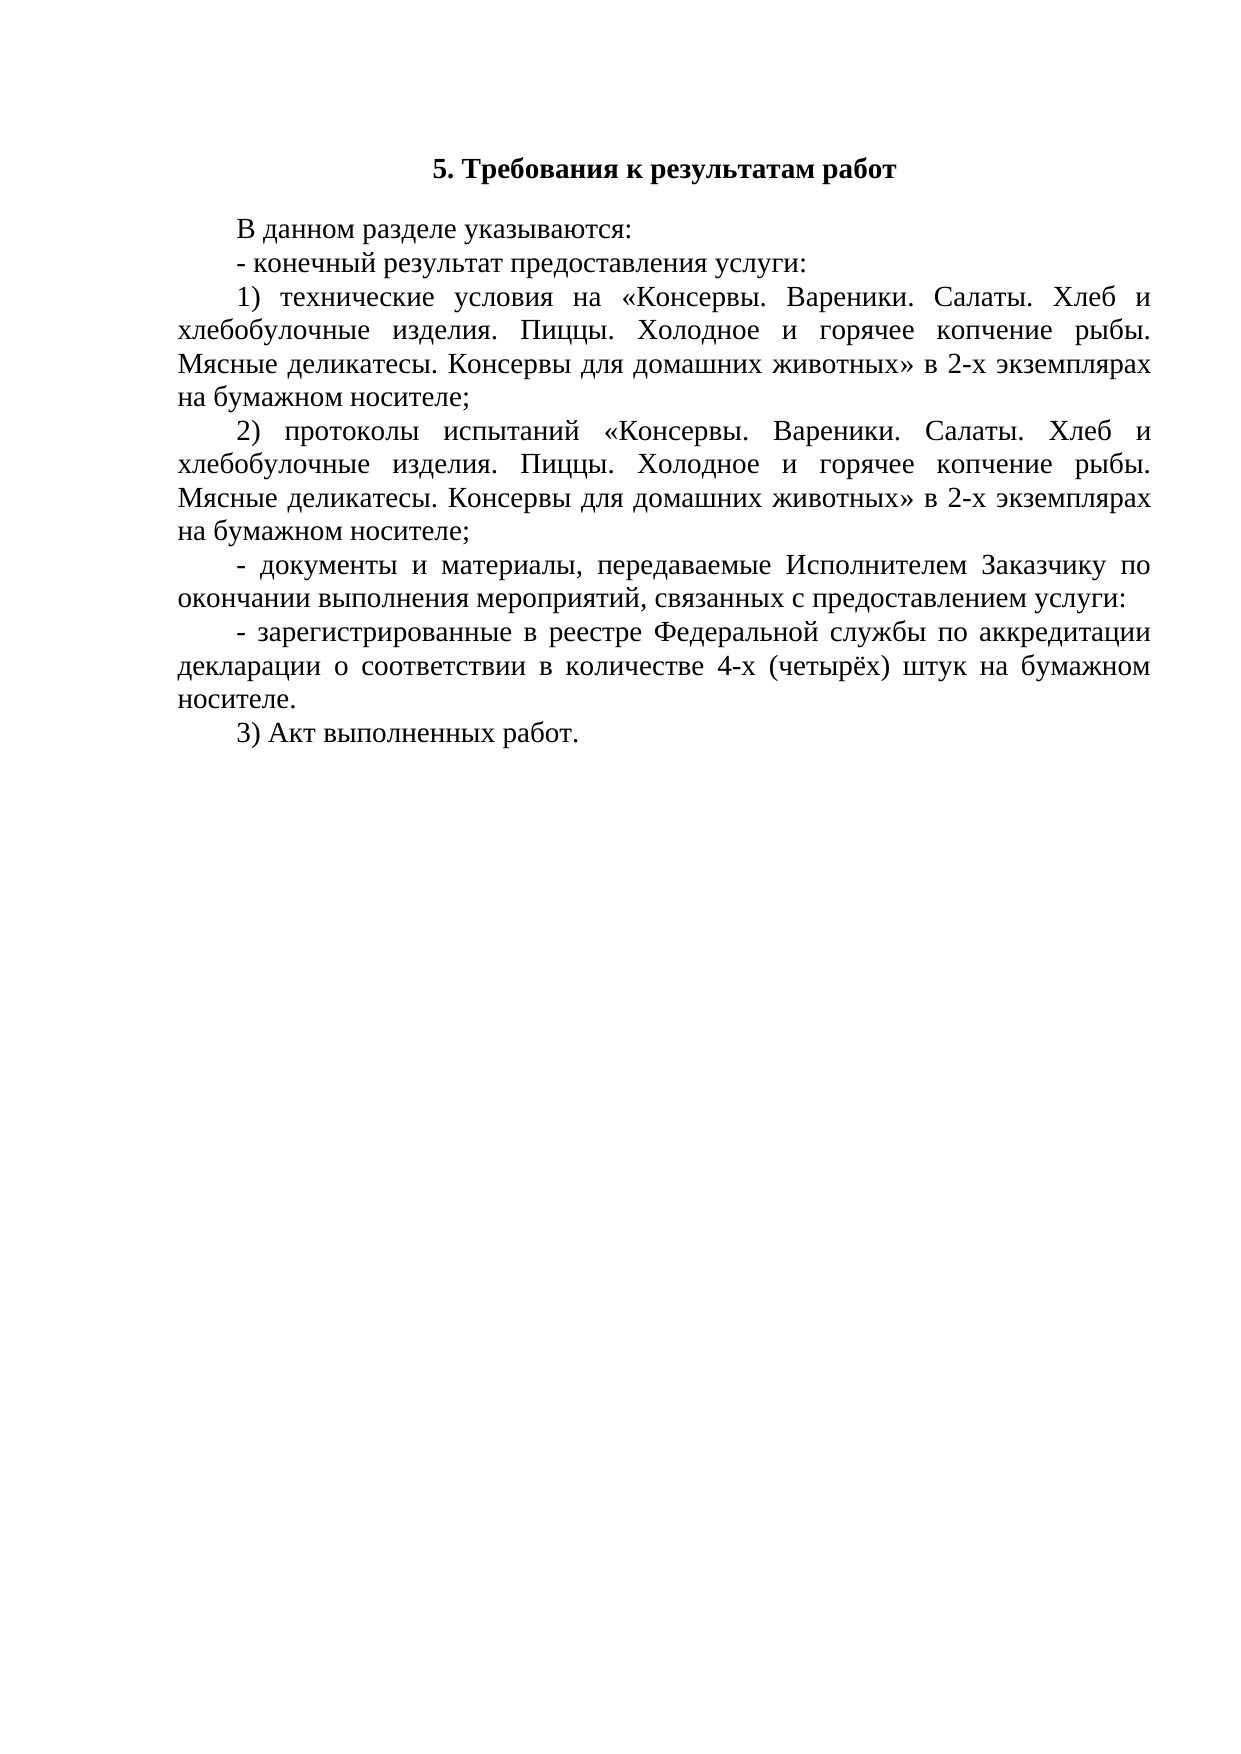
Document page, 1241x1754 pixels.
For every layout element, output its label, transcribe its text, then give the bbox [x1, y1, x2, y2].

text 5. Требования к результатам работ [177, 152, 1152, 185]
text - документы и материалы, передаваемые Исполнителем Заказчику по окончании выполнения мероприятий, связанных с предоставлением услуги: [177, 547, 1152, 614]
text В данном разделе указываются: [177, 212, 1152, 245]
text 1) технические условия на «Консервы. Вареники. Салаты. Хлеб и хлебобулочные изделия. Пиццы. Холодное и горячее копчение рыбы. Мясные деликатесы. Консервы для домашних животных» в 2-х экземплярах на бумажном носителе; [177, 279, 1152, 413]
text - зарегистрированные в реестре Федеральной службы по аккредитации декларации о соответствии в количестве 4-х (четырёх) штук на бумажном носителе. [177, 614, 1152, 715]
text 3) Акт выполненных работ. [177, 715, 1152, 748]
text - конечный результат предоставления услуги: [177, 245, 1152, 279]
text 2) протоколы испытаний «Консервы. Вареники. Салаты. Хлеб и хлебобулочные изделия. Пиццы. Холодное и горячее копчение рыбы. Мясные деликатесы. Консервы для домашних животных» в 2-х экземплярах на бумажном носителе; [177, 413, 1152, 547]
